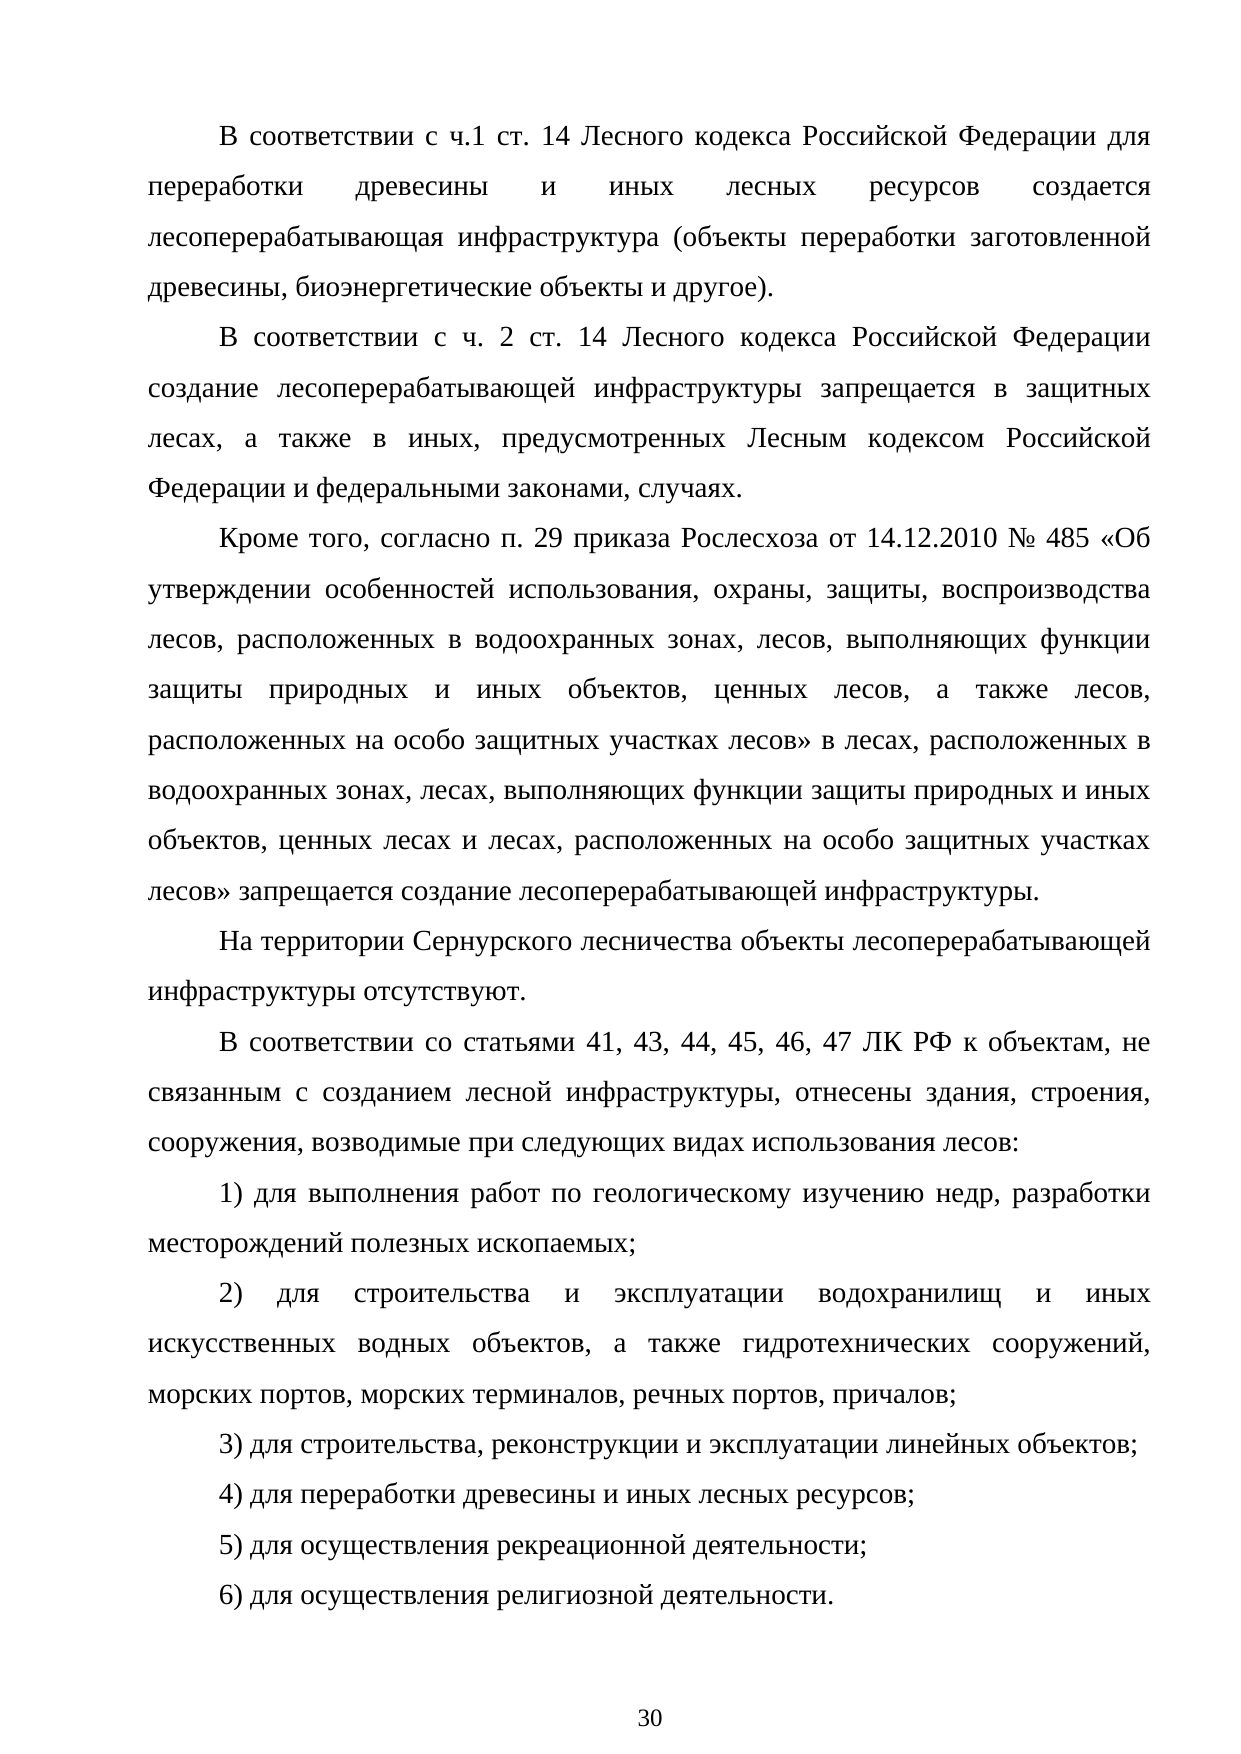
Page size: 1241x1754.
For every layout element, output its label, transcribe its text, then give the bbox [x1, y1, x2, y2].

text В соответствии с ч. 2 ст. 14 Лесного кодекса Российской Федерации создание лесоперерабатывающей инфраструктуры запрещается в защитных лесах, а также в иных, предусмотренных Лесным кодексом Российской Федерации и федеральными законами, случаях. [148, 319, 1152, 504]
text 1) для выполнения работ по геологическому изучению недр, разработки месторождений полезных ископаемых; [148, 1175, 1152, 1258]
text 2) для строительства и эксплуатации водохранилищ и иных искусственных водных объектов, а также гидротехнических сооружений, морских портов, морских терминалов, речных портов, причалов; [148, 1275, 1152, 1409]
text На территории Сернурского лесничества объекты лесоперерабатывающей инфраструктуры отсутствуют. [148, 923, 1152, 1007]
text 5) для осуществления рекреационной деятельности; [148, 1527, 1152, 1560]
text 3) для строительства, реконструкции и эксплуатации линейных объектов; [148, 1426, 1152, 1460]
text 4) для переработки древесины и иных лесных ресурсов; [148, 1477, 1152, 1510]
text В соответствии со статьями 41, 43, 44, 45, 46, 47 ЛК РФ к объектам, не связанным с созданием лесной инфраструктуры, отнесены здания, строения, сооружения, возводимые при следующих видах использования лесов: [148, 1024, 1152, 1158]
text В соответствии с ч.1 ст. 14 Лесного кодекса Российской Федерации для переработки древесины и иных лесных ресурсов создается лесоперерабатывающая инфраструктура (объекты переработки заготовленной древесины, биоэнергетические объекты и другое). [148, 118, 1152, 303]
text Кроме того, согласно п. 29 приказа Рослесхоза от 14.12.2010 № 485 «Об утверждении особенностей использования, охраны, защиты, воспроизводства лесов, расположенных в водоохранных зонах, лесов, выполняющих функции защиты природных и иных объектов, ценных лесов, а также лесов, расположенных на особо защитных участках лесов» в лесах, расположенных в водоохранных зонах, лесах, выполняющих функции защиты природных и иных объектов, ценных лесах и лесах, расположенных на особо защитных участках лесов» запрещается создание лесоперерабатывающей инфраструктуры. [148, 521, 1152, 906]
text 6) для осуществления религиозной деятельности. [148, 1577, 1152, 1611]
